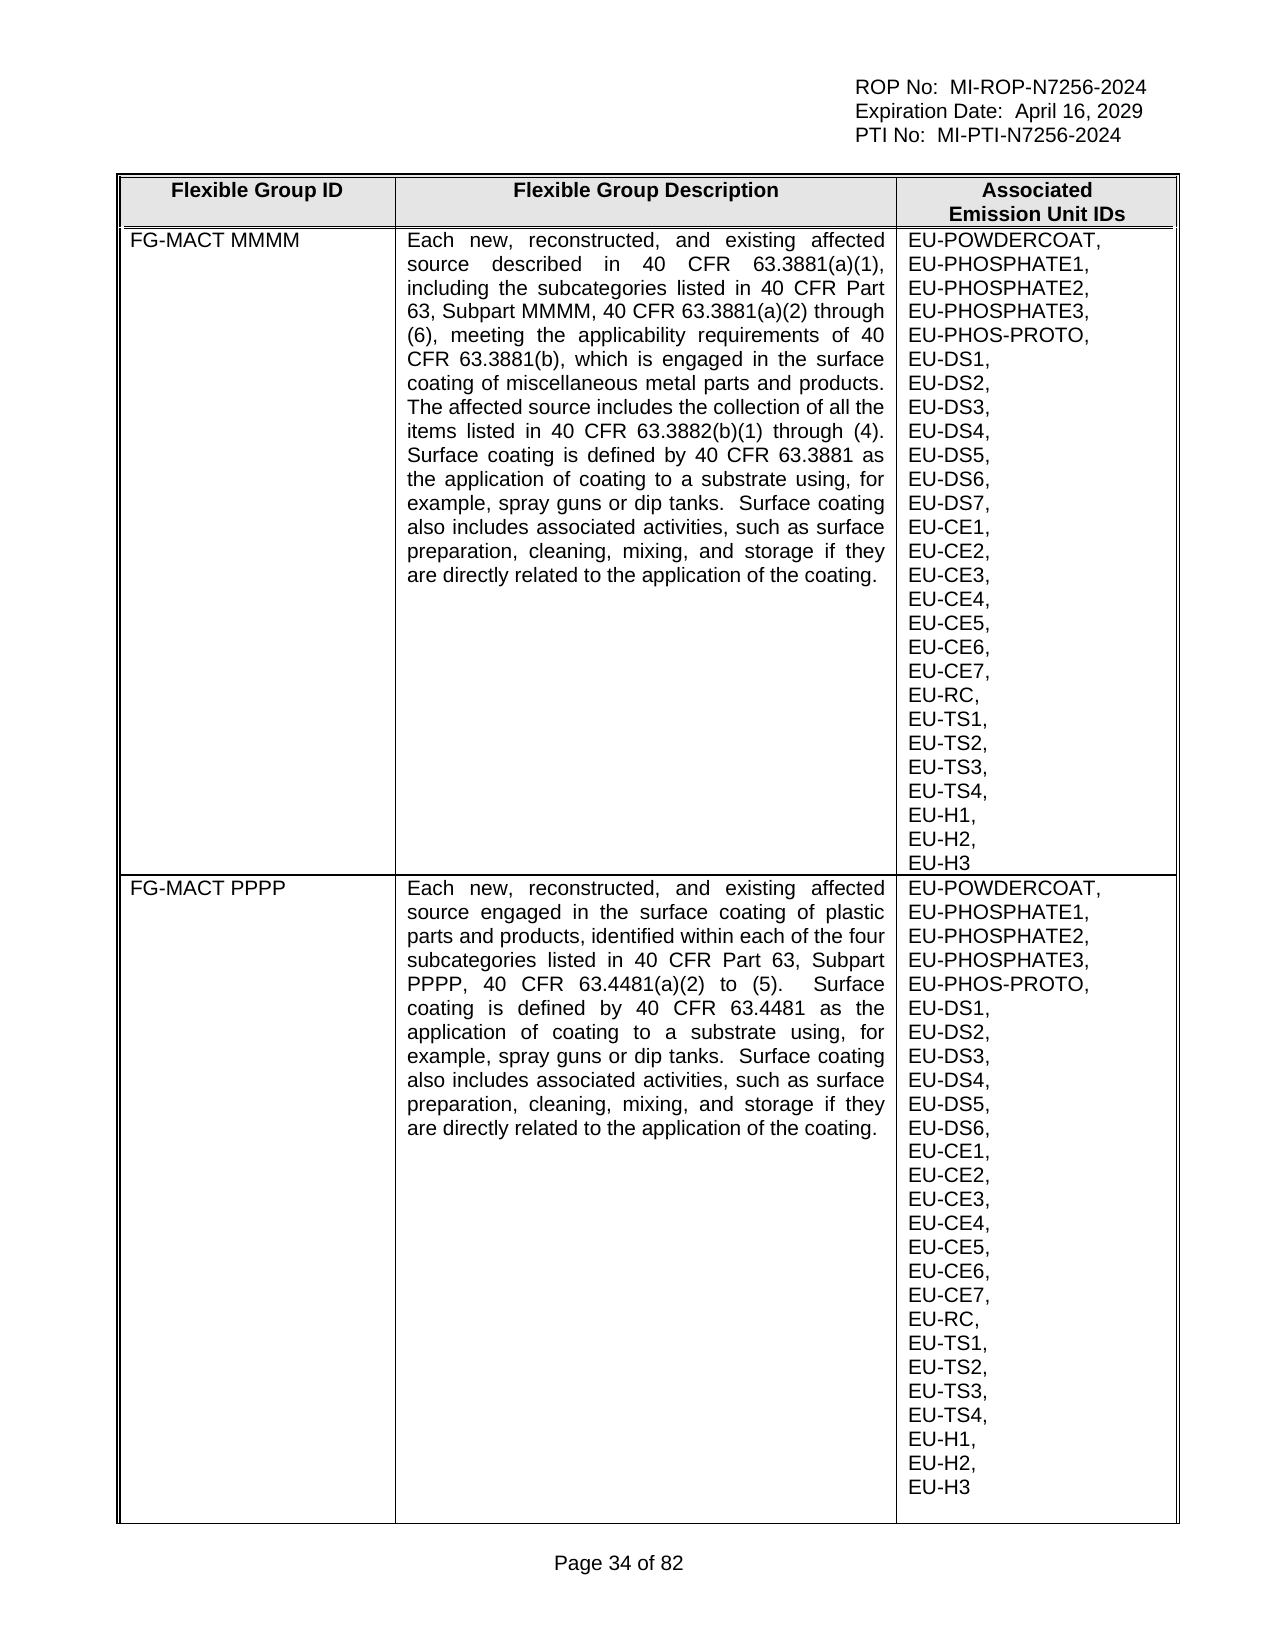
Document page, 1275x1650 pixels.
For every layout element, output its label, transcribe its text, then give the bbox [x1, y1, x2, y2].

table_header Flexible Group Description [396, 178, 896, 226]
table_cell FG-MACT MMMM [121, 226, 395, 874]
table_header Flexible Group ID [121, 178, 395, 226]
table_cell FG-MACT PPPP [121, 876, 395, 1523]
table_cell Each new, reconstructed, and existing affected source engaged in the surface coating of plastic parts and products, identified within each of the four subcategories listed in 40 CFR Part 63, Subpart PPPP, 40 CFR 63.4481(a)(2) to (5). Surface coating is defined by 40 CFR 63.4481 as the application of coating to a substrate using, for example, spray guns or dip tanks. Surface coating also includes associated activities, such as surface preparation, cleaning, mixing, and storage if they are directly related to the application of the coating. [396, 876, 896, 1523]
table_cell EU-POWDERCOAT, EU-PHOSPHATE1, EU-PHOSPHATE2, EU-PHOSPHATE3, EU-PHOS-PROTO, EU-DS1, EU-DS2, EU-DS3, EU-DS4, EU-DS5, EU-DS6, EU-CE1, EU-CE2, EU-CE3, EU-CE4, EU-CE5, EU-CE6, EU-CE7, EU-RC, EU-TS1, EU-TS2, EU-TS3, EU-TS4, EU-H1, EU-H2, EU-H3 [897, 876, 1176, 1523]
table_cell EU-POWDERCOAT, EU-PHOSPHATE1, EU-PHOSPHATE2, EU-PHOSPHATE3, EU-PHOS-PROTO, EU-DS1, EU-DS2, EU-DS3, EU-DS4, EU-DS5, EU-DS6, EU-DS7, EU-CE1, EU-CE2, EU-CE3, EU-CE4, EU-CE5, EU-CE6, EU-CE7, EU-RC, EU-TS1, EU-TS2, EU-TS3, EU-TS4, EU-H1, EU-H2, EU-H3 [897, 226, 1176, 874]
table_header Associated Emission Unit IDs [897, 178, 1176, 226]
table_cell Each new, reconstructed, and existing affected source described in 40 CFR 63.3881(a)(1), including the subcategories listed in 40 CFR Part 63, Subpart MMMM, 40 CFR 63.3881(a)(2) through (6), meeting the applicability requirements of 40 CFR 63.3881(b), which is engaged in the surface coating of miscellaneous metal parts and products. The affected source includes the collection of all the items listed in 40 CFR 63.3882(b)(1) through (4). Surface coating is defined by 40 CFR 63.3881 as the application of coating to a substrate using, for example, spray guns or dip tanks. Surface coating also includes associated activities, such as surface preparation, cleaning, mixing, and storage if they are directly related to the application of the coating. [396, 229, 896, 874]
